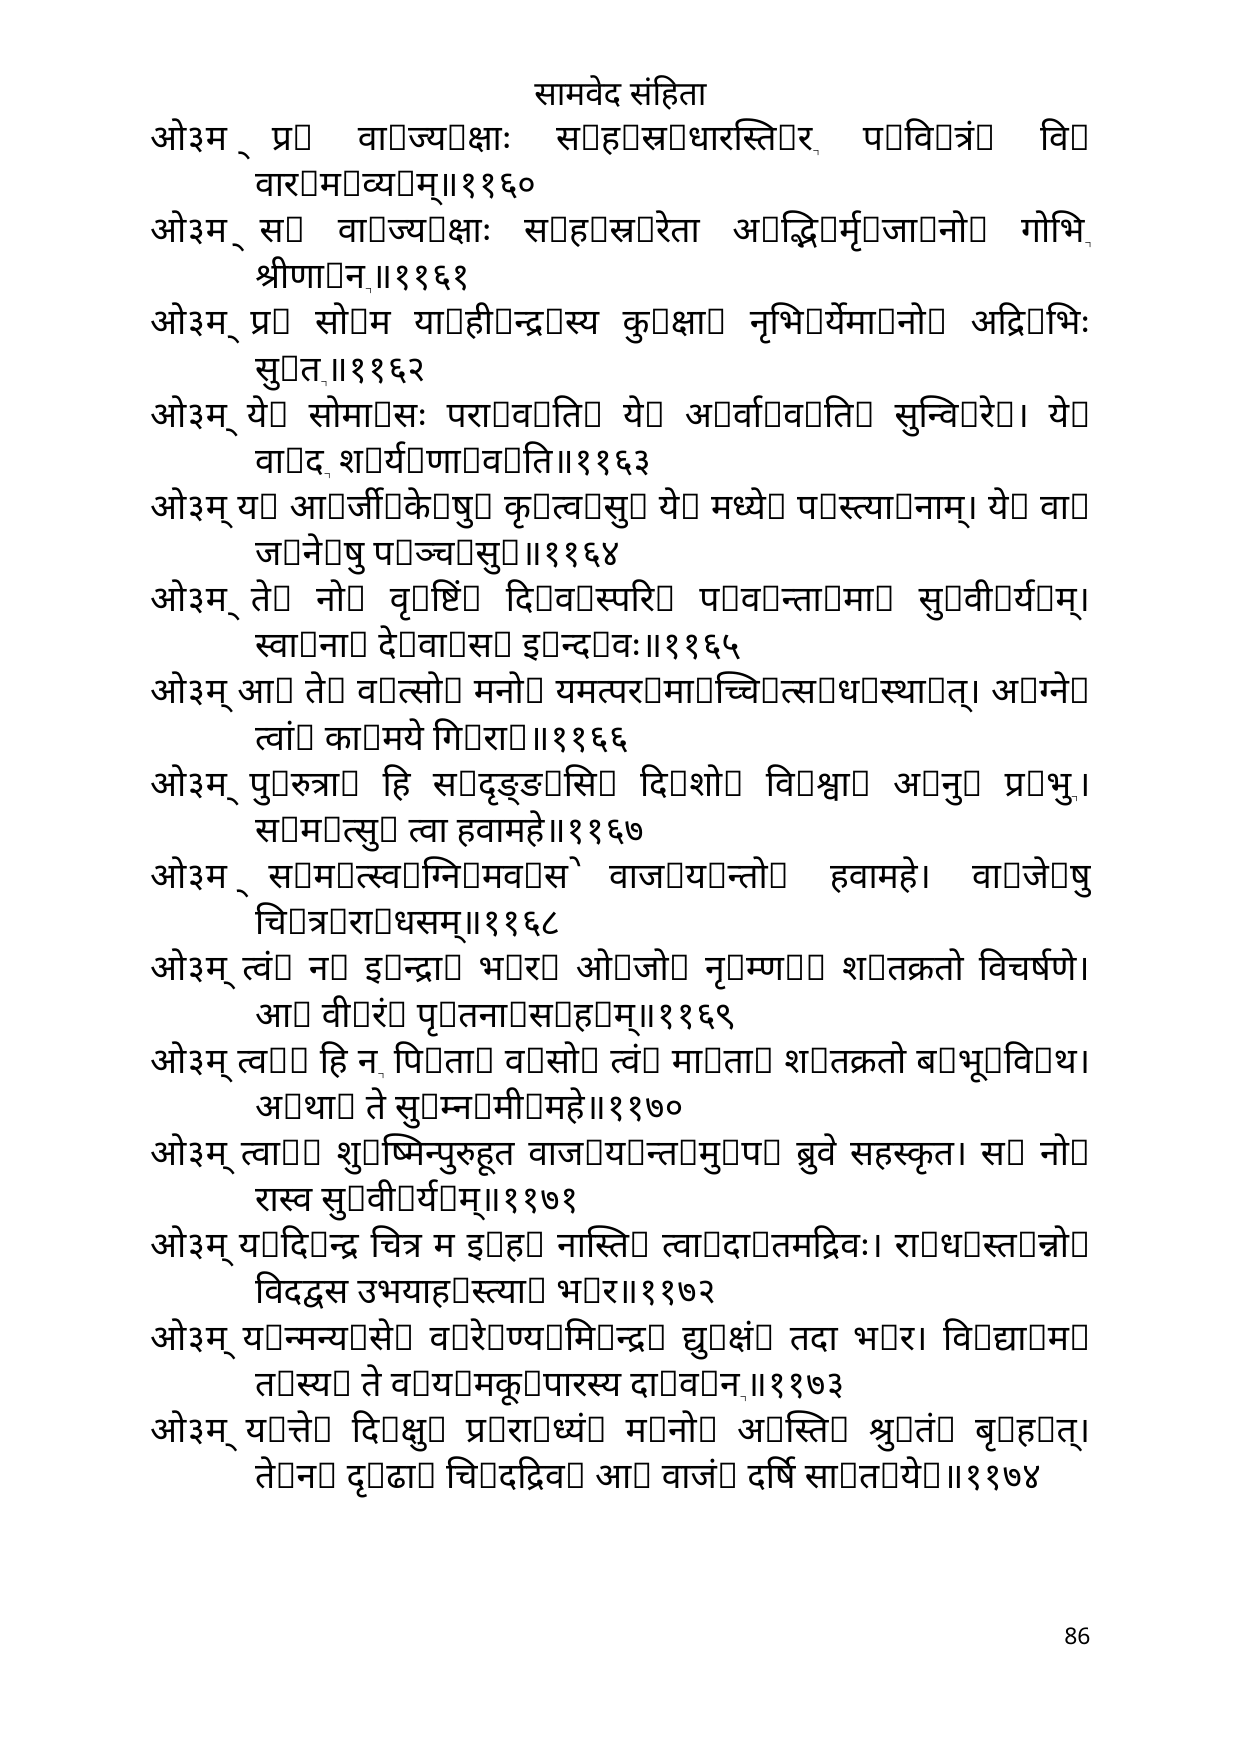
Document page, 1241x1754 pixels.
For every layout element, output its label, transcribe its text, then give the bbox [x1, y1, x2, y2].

text ओ३म् यदिन्द्र चित्र म इह नास्ति त्वादातमद्रिवः। राधस्तन्नो विदद्वस उभयाहस्त्या भर॥११७२ [150, 1226, 1090, 1318]
text ओ३म् पुरुत्रा हि सदृङ्ङसि दिशो विश्वा अनु प्रभु। समत्सु त्वा हवामहे॥११६७ [150, 764, 1090, 857]
text ओ३म् ये सोमासः परावति ये अर्वावति सुन्विरे। ये वाद शर्यणावति॥११६३ [150, 395, 1090, 488]
text ओ३म् त्व हि न पिता वसो त्वं माता शतक्रतो बभूविथ। अथा ते सुम्नमीमहे॥११७० [150, 1041, 1090, 1134]
text ओ३म् ते नो वृष्टिं दिवस्परि पवन्तामा सुवीर्यम्। स्वाना देवास इन्दवः॥११६५ [150, 580, 1090, 672]
text ओ३म् यन्मन्यसे वरेण्यमिन्द्र द्युक्षं तदा भर। विद्याम तस्य ते वयमकूपारस्य दावन॥११७३ [150, 1318, 1090, 1411]
text ओ३म् यत्ते दिक्षु प्रराध्यं मनो अस्ति श्रुतं बृहत्। तेन दृढा चिदद्रिव आ वाजं दर्षि सातये॥११७४ [150, 1411, 1090, 1503]
text ओ३म् प्र वाज्यक्षाः सहस्रधारस्तिर पवित्रं वि वारमव्यम्॥११६० [150, 118, 1090, 211]
text ओ३म् समत्स्वग्निमवसे वाजयन्तो हवामहे। वाजेषु चित्रराधसम्॥११६८ [150, 857, 1090, 949]
text ओ३म् त्वं न इन्द्रा भर ओजो नृम्ण शतक्रतो विचर्षणे। आ वीरं पृतनासहम्॥११६९ [150, 949, 1090, 1041]
text ओ३म् आ ते वत्सो मनो यमत्परमाच्चित्सधस्थात्। अग्ने त्वां कामये गिरा॥११६६ [150, 672, 1090, 764]
text ओ३म् स वाज्यक्षाः सहस्ररेता अद्भिर्मृजानो गोभि श्रीणान॥११६१ [150, 211, 1090, 303]
text ओ३म् य आर्जीकेषु कृत्वसु ये मध्ये पस्त्यानाम्। ये वा जनेषु पञ्चसु॥११६४ [150, 488, 1090, 580]
text ओ३म् प्र सोम याहीन्द्रस्य कुक्षा नृभिर्येमानो अद्रिभिः सुत॥११६२ [150, 303, 1090, 395]
text ओ३म् त्वा शुष्मिन्पुरुहूत वाजयन्तमुप ब्रुवे सहस्कृत। स नो रास्व सुवीर्यम्॥११७१ [150, 1134, 1090, 1226]
